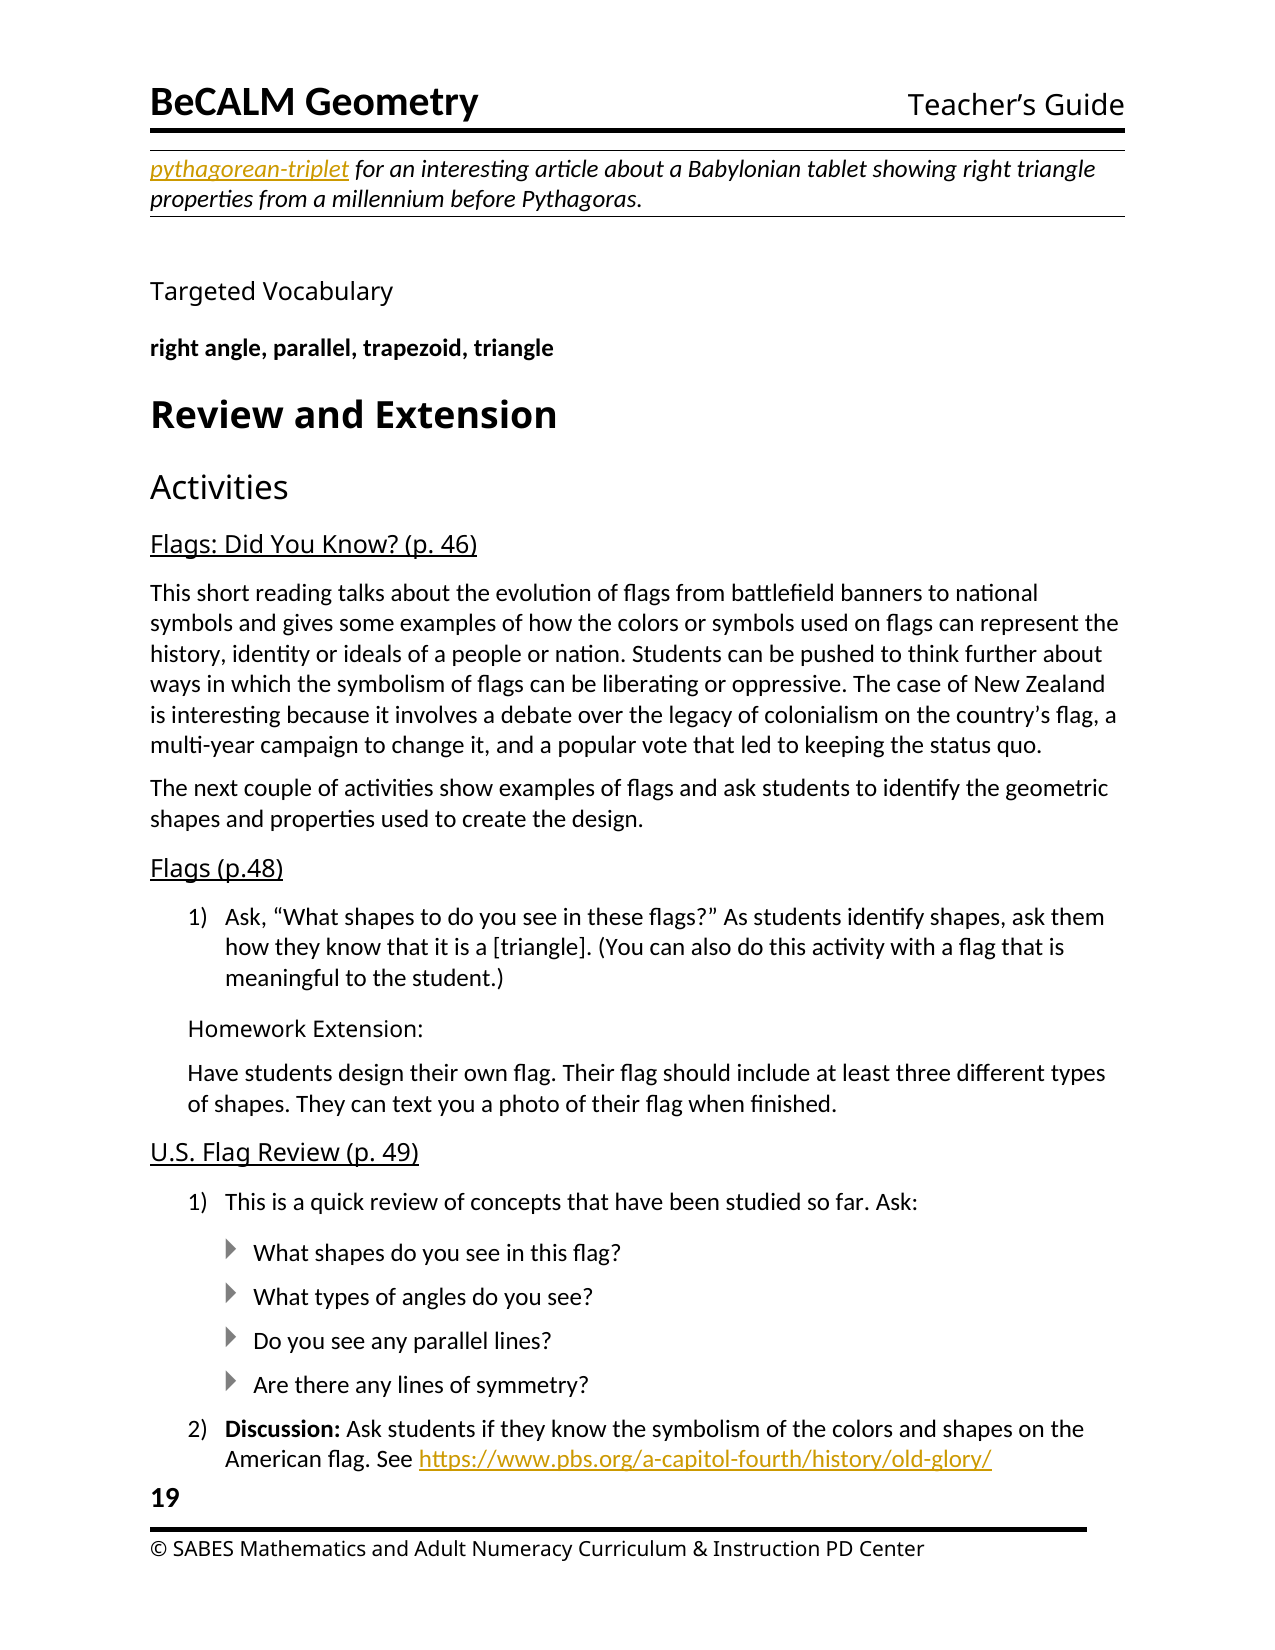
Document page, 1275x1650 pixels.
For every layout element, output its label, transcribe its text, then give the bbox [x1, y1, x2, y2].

subtitle Flags (p.48) [150, 850, 1125, 884]
text Review and Extension [150, 388, 1125, 439]
text Homework Extension: [187, 1013, 1125, 1045]
list This is a quick review of concepts that have been studied so far. Ask: [187, 1186, 1125, 1216]
text Targeted Vocabulary [150, 273, 1125, 308]
text What types of angles do you see? [216, 1281, 1125, 1312]
text The next couple of activities show examples of flags and ask students to identify the geometric shapes and properties used to create the design. [150, 773, 1125, 834]
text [150, 151, 1125, 216]
text right angle, parallel, trapezoid, triangle [150, 333, 1125, 363]
text This short reading talks about the evolution of flags from battlefield banners to national symbols and gives some examples of how the colors or symbols used on flags can represent the history, identity or ideals of a people or nation. Students can be pushed to think further about ways in which the symbolism of flags can be liberating or oppressive. The case of New Zealand is interesting because it involves a debate over the legacy of colonialism on the country’s flag, a multi-year campaign to change it, and a popular vote that led to keeping the status quo. [150, 577, 1125, 760]
text What shapes do you see in this flag? [216, 1237, 1125, 1268]
text Discussion: Ask students if they know the symbolism of the colors and shapes on the American flag. See https://www.pbs.org/a-capitol-fourth/history/old-glory/ [187, 1413, 1125, 1474]
list Ask, “What shapes to do you see in these flags?” As students identify shapes, ask them how they know that it is a [triangle]. (You can also do this activity with a flag that is meaningful to the student.) [187, 901, 1125, 993]
subtitle Flags: Did You Know? (p. 46) [150, 526, 1125, 560]
text Are there any lines of symmetry? [216, 1369, 1125, 1400]
text Have students design their own flag. Their flag should include at least three different types of shapes. They can text you a photo of their flag when finished. [187, 1057, 1125, 1118]
subtitle Activities [150, 464, 1125, 509]
text Do you see any parallel lines? [216, 1325, 1125, 1356]
subtitle U.S. Flag Review (p. 49) [150, 1135, 1125, 1169]
